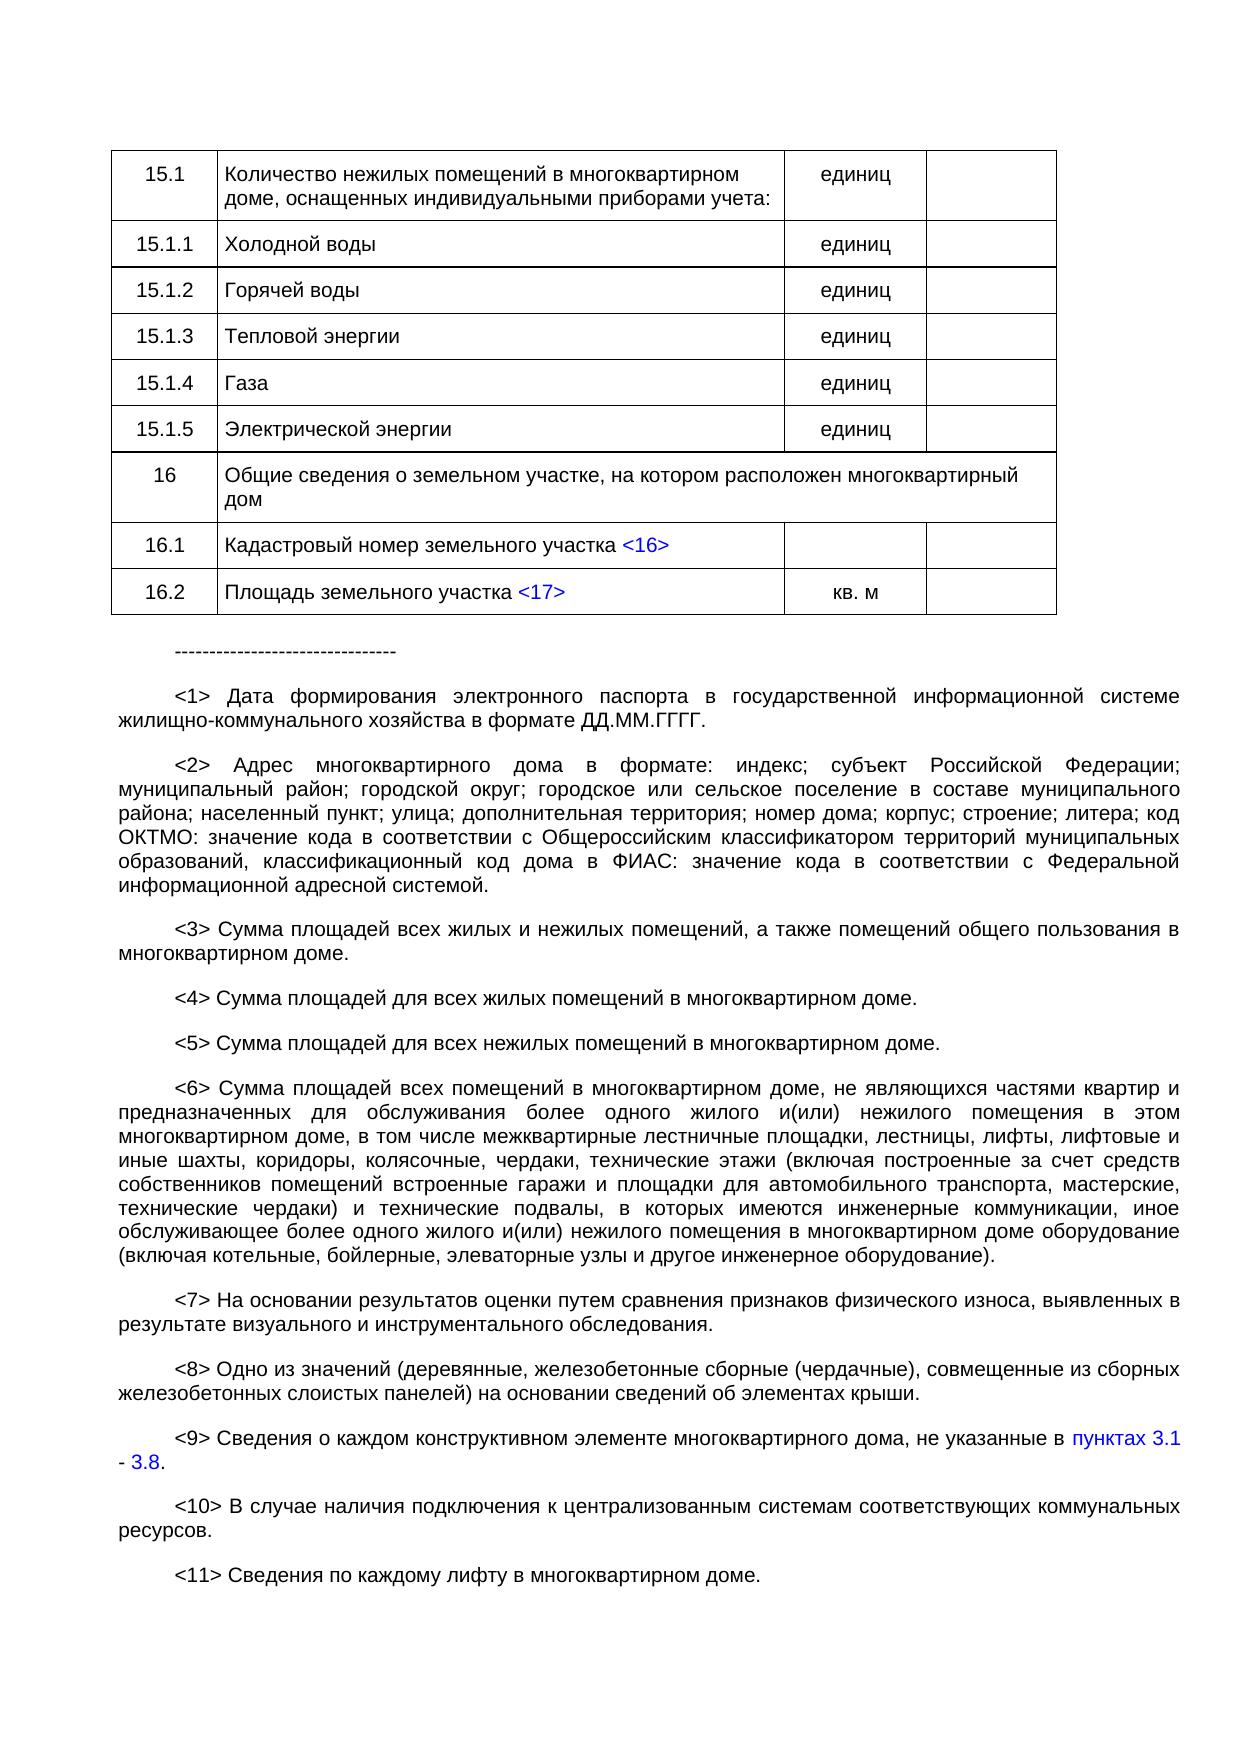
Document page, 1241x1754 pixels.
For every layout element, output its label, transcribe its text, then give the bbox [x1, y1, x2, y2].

table_cell 16.1 [112, 523, 217, 568]
text <1> Дата формирования электронного паспорта в государственной информационной системе жилищно-коммунального хозяйства в формате ДД.ММ.ГГГГ. [118, 684, 1181, 732]
table_cell [927, 268, 1056, 313]
table_cell 15.1.2 [112, 268, 217, 313]
table_cell единиц [785, 151, 926, 220]
table_cell 15.1.1 [112, 221, 217, 266]
table_cell единиц [785, 360, 926, 405]
table_cell Газа [218, 360, 784, 405]
table_cell кв. м [785, 569, 926, 614]
table_cell [927, 569, 1056, 614]
table_cell 16 [112, 453, 217, 522]
table_cell 15.1 [112, 151, 217, 220]
table_cell [927, 360, 1056, 405]
text <3> Сумма площадей всех жилых и нежилых помещений, а также помещений общего пользования в многоквартирном доме. [118, 917, 1181, 965]
table_cell единиц [785, 221, 926, 266]
table_cell [927, 406, 1056, 451]
table_cell 15.1.5 [112, 406, 217, 451]
table_cell 16.2 [112, 569, 217, 614]
text <5> Сумма площадей для всех нежилых помещений в многоквартирном доме. [118, 1031, 1181, 1055]
text <8> Одно из значений (деревянные, железобетонные сборные (чердачные), совмещенные из сборных железобетонных слоистых панелей) на основании сведений об элементах крыши. [118, 1357, 1181, 1405]
table_cell 15.1.3 [112, 314, 217, 359]
text <11> Сведения по каждому лифту в многоквартирном доме. [118, 1563, 1181, 1587]
table_cell [927, 151, 1056, 220]
table_cell Общие сведения о земельном участке, на котором расположен многоквартирный дом [218, 453, 1056, 522]
table_cell 15.1.4 [112, 360, 217, 405]
table_cell Электрической энергии [218, 406, 784, 451]
table_cell [927, 221, 1056, 266]
table_cell единиц [785, 314, 926, 359]
table_cell единиц [785, 406, 926, 451]
text <10> В случае наличия подключения к централизованным системам соответствующих коммунальных ресурсов. [118, 1494, 1181, 1542]
text <4> Сумма площадей для всех жилых помещений в многоквартирном доме. [118, 986, 1181, 1010]
text <9> Сведения о каждом конструктивном элементе многоквартирного дома, не указанные в пунктах 3.1 - 3.8. [118, 1426, 1181, 1473]
text <6> Сумма площадей всех помещений в многоквартирном доме, не являющихся частями квартир и предназначенных для обслуживания более одного жилого и(или) нежилого помещения в этом многоквартирном доме, в том числе межквартирные лестничные площадки, лестницы, лифты, лифтовые и иные шахты, коридоры, колясочные, чердаки, технические этажи (включая построенные за счет средств собственников помещений встроенные гаражи и площадки для автомобильного транспорта, мастерские, технические чердаки) и технические подвалы, в которых имеются инженерные коммуникации, иное обслуживающее более одного жилого и(или) нежилого помещения в многоквартирном доме оборудование (включая котельные, бойлерные, элеваторные узлы и другое инженерное оборудование). [118, 1076, 1181, 1267]
table_cell Количество нежилых помещений в многоквартирном доме, оснащенных индивидуальными приборами учета: [218, 151, 784, 220]
table_cell [927, 314, 1056, 359]
text <7> На основании результатов оценки путем сравнения признаков физического износа, выявленных в результате визуального и инструментального обследования. [118, 1288, 1181, 1336]
table_cell Тепловой энергии [218, 314, 784, 359]
table_cell [927, 523, 1056, 568]
text -------------------------------- [118, 639, 1181, 663]
table_cell единиц [785, 268, 926, 313]
table_cell Холодной воды [218, 221, 784, 266]
text <2> Адрес многоквартирного дома в формате: индекс; субъект Российской Федерации; муниципальный район; городской округ; городское или сельское поселение в составе муниципального района; населенный пункт; улица; дополнительная территория; номер дома; корпус; строение; литера; код ОКТМО: значение кода в соответствии с Общероссийским классификатором территорий муниципальных образований, классификационный код дома в ФИАС: значение кода в соответствии с Федеральной информационной адресной системой. [118, 753, 1181, 896]
table_cell Площадь земельного участка <17> [218, 569, 784, 614]
table_cell [785, 523, 926, 568]
table_cell Кадастровый номер земельного участка <16> [218, 523, 784, 568]
table_cell Горячей воды [218, 268, 784, 313]
